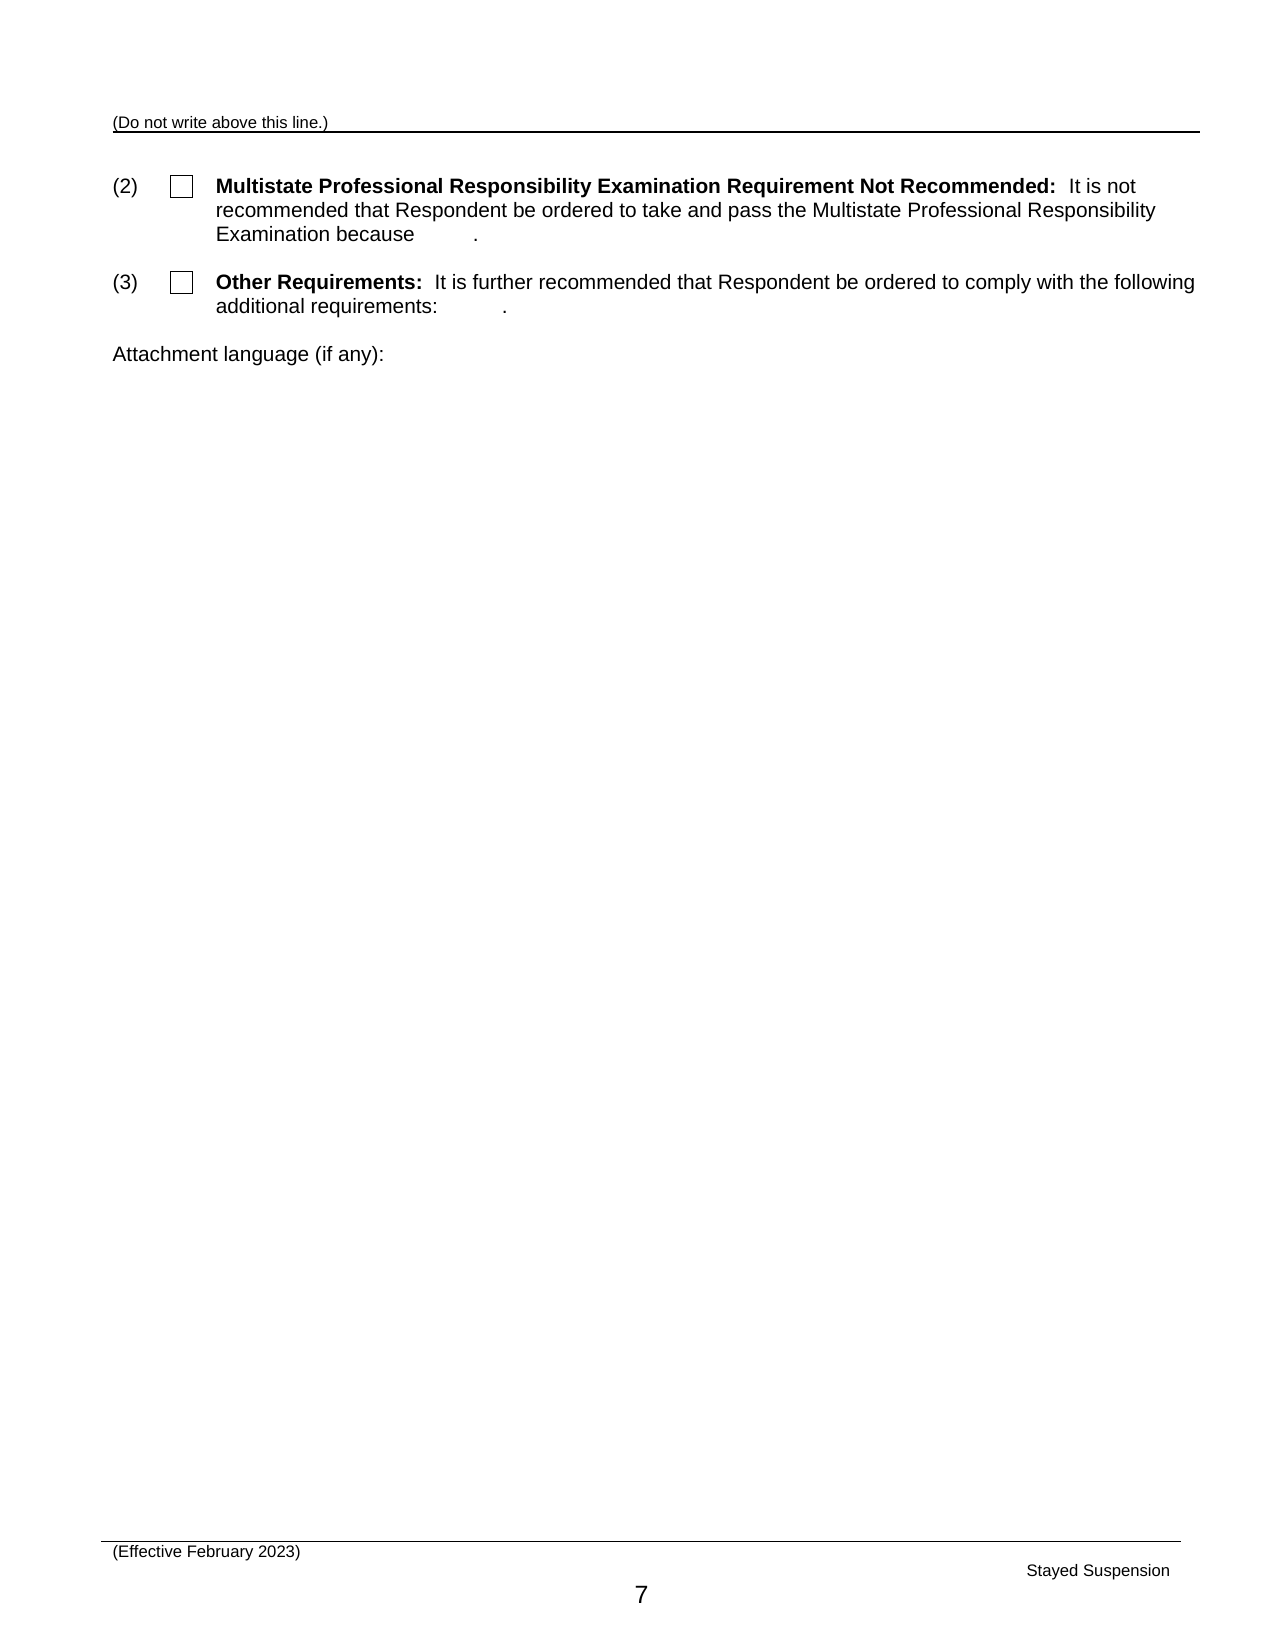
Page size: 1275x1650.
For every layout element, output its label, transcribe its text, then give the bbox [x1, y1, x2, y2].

text Attachment language (if any): [112, 342, 1200, 366]
text (3) Other Requirements: It is further recommended that Respondent be ordered to comply with the following additional requirements: . [112, 270, 1200, 318]
text (2) Multistate Professional Responsibility Examination Requirement Not Recommended: It is not recommended that Respondent be ordered to take and pass the Multistate Professional Responsibility Examination because . [112, 174, 1200, 246]
